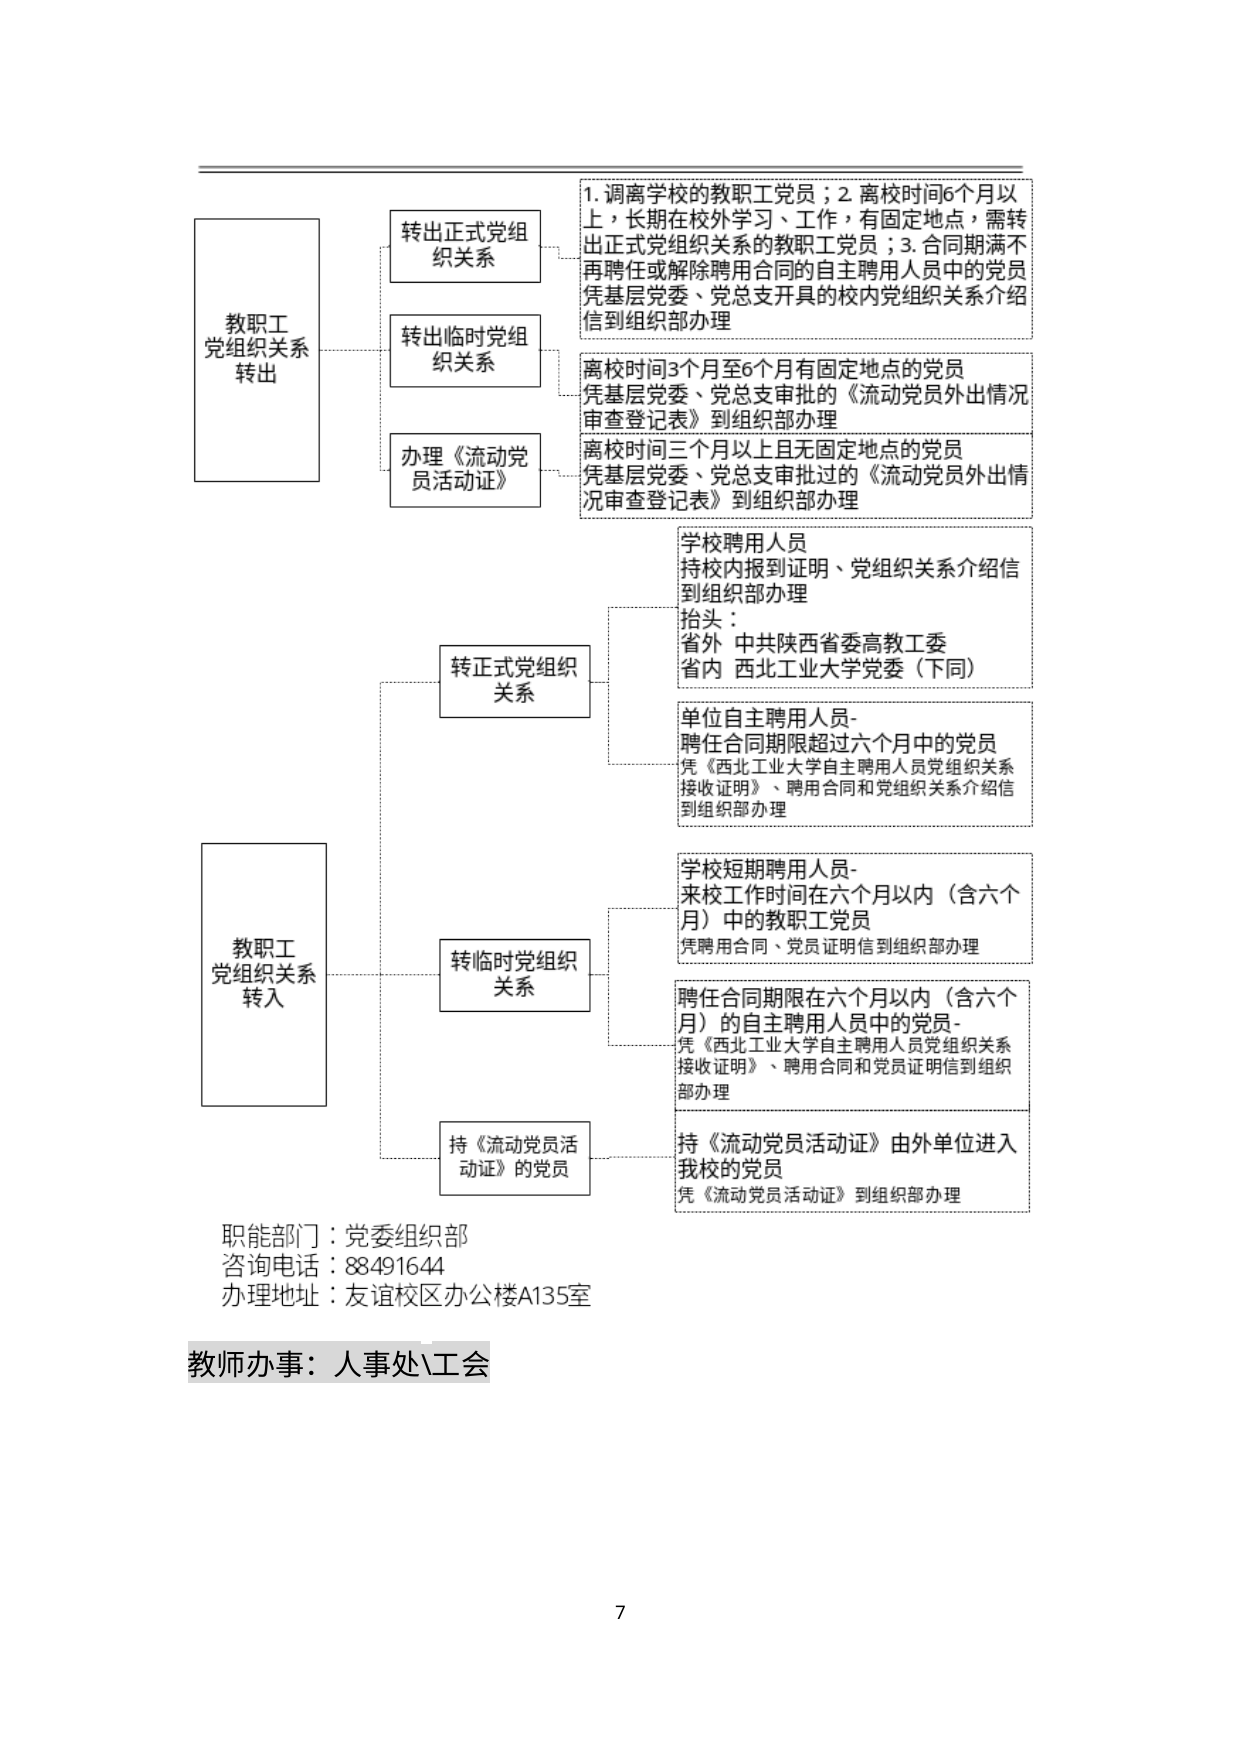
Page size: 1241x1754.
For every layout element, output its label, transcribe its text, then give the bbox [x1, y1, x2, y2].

text 教师办事：人事处\工会 [187, 160, 1053, 1395]
